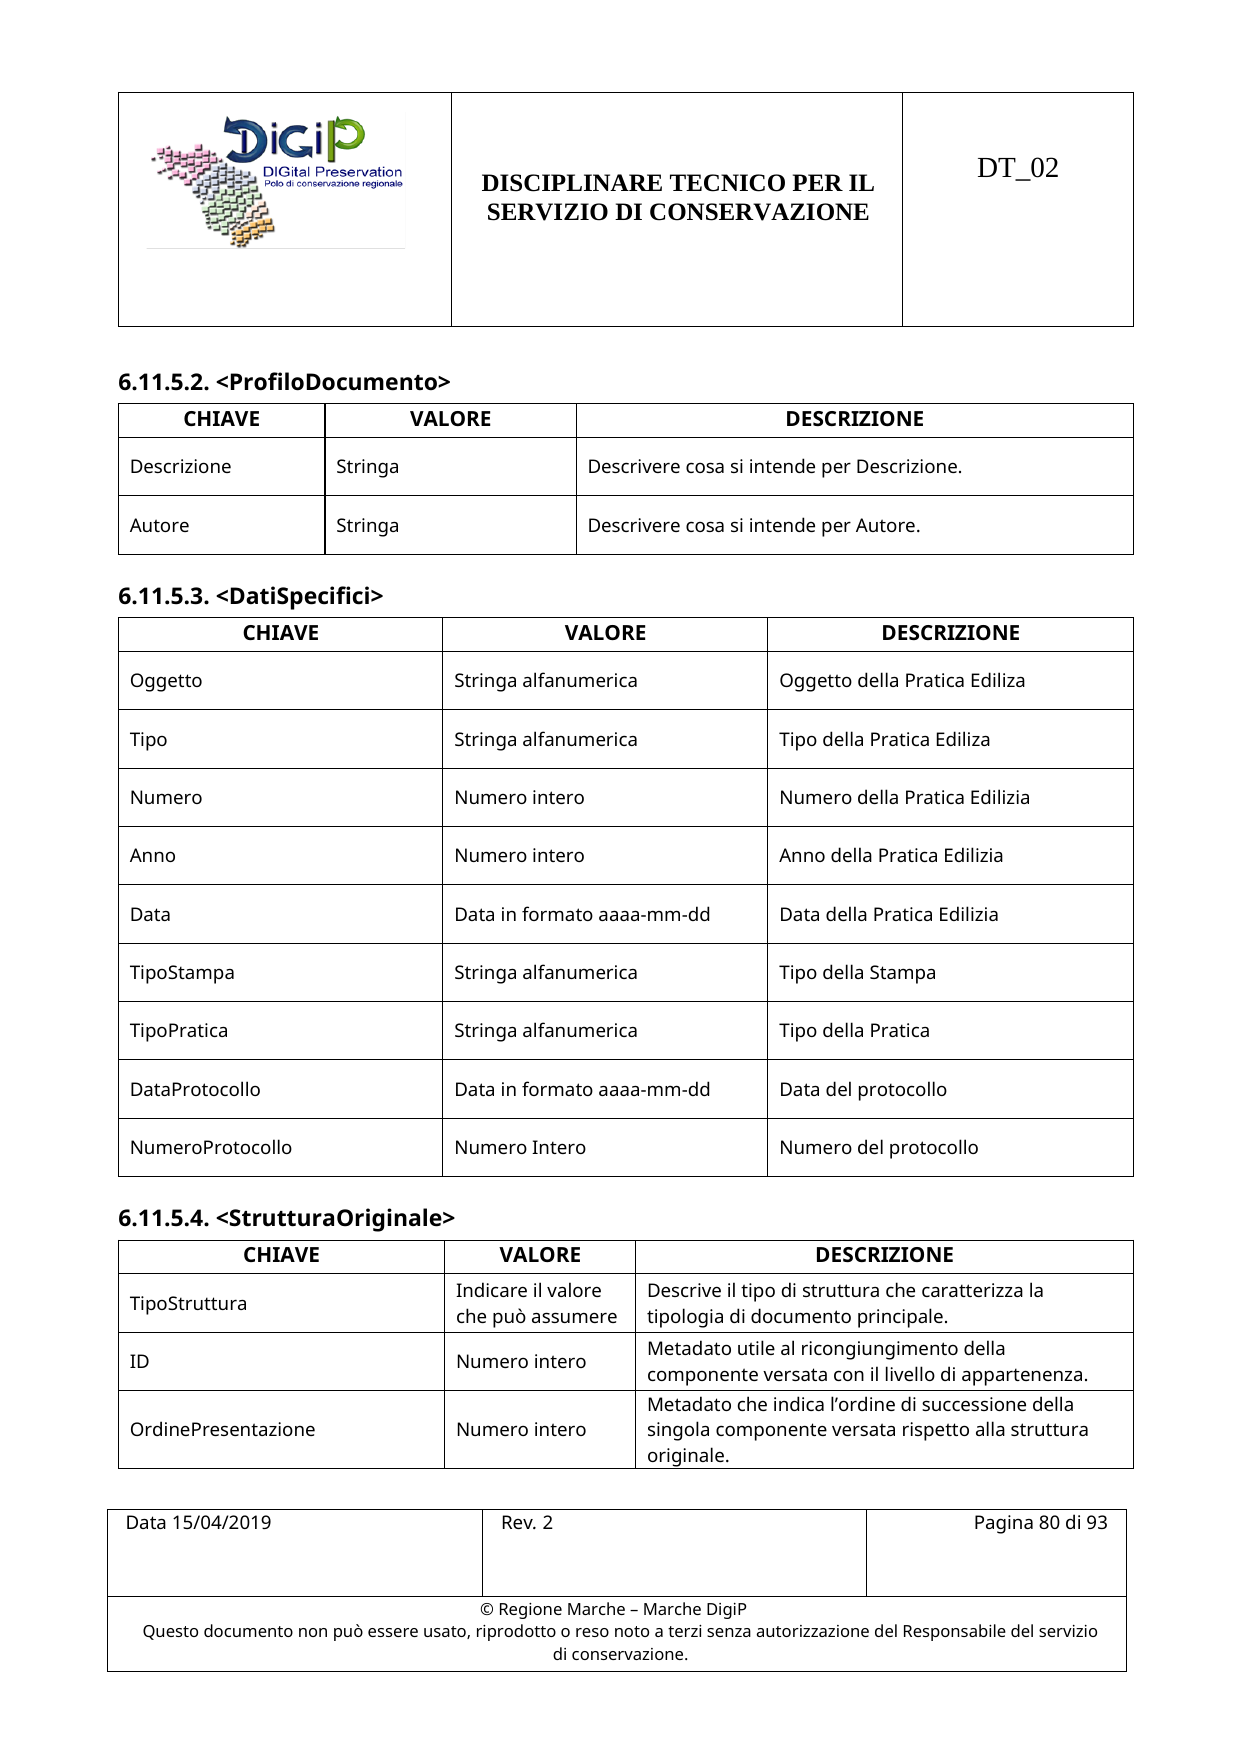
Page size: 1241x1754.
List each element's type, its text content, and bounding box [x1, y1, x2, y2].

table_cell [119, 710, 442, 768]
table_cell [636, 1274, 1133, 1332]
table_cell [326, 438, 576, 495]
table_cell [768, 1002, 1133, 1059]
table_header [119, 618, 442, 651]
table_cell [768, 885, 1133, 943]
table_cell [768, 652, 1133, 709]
subtitle 6.11.5.4. <StrutturaOriginale> [118, 1202, 1122, 1233]
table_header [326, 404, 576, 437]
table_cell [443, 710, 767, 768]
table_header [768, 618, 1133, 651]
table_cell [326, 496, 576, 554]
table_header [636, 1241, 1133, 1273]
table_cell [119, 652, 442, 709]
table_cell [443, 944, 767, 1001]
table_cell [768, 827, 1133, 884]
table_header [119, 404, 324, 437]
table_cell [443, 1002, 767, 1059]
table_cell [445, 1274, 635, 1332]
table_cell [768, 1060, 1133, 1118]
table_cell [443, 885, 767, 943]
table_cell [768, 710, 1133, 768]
picture [146, 112, 406, 249]
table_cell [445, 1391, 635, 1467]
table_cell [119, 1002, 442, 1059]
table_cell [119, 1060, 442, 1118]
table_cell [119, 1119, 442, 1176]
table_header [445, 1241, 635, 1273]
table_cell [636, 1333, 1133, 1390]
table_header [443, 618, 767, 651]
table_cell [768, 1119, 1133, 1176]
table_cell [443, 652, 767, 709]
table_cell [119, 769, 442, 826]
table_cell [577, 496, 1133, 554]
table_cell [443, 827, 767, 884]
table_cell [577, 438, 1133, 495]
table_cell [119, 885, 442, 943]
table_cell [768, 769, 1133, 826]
subtitle 6.11.5.3. <DatiSpecifici> [118, 580, 1122, 611]
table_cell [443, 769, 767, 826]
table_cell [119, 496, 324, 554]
subtitle 6.11.5.2. <ProfiloDocumento> [118, 366, 1122, 397]
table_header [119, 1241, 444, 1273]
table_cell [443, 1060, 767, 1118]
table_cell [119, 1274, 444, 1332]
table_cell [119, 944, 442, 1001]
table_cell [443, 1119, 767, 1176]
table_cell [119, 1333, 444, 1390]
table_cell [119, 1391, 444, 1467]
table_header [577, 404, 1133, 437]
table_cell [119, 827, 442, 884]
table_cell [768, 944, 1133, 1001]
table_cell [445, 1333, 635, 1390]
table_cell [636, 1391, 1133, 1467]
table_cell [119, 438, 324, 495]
